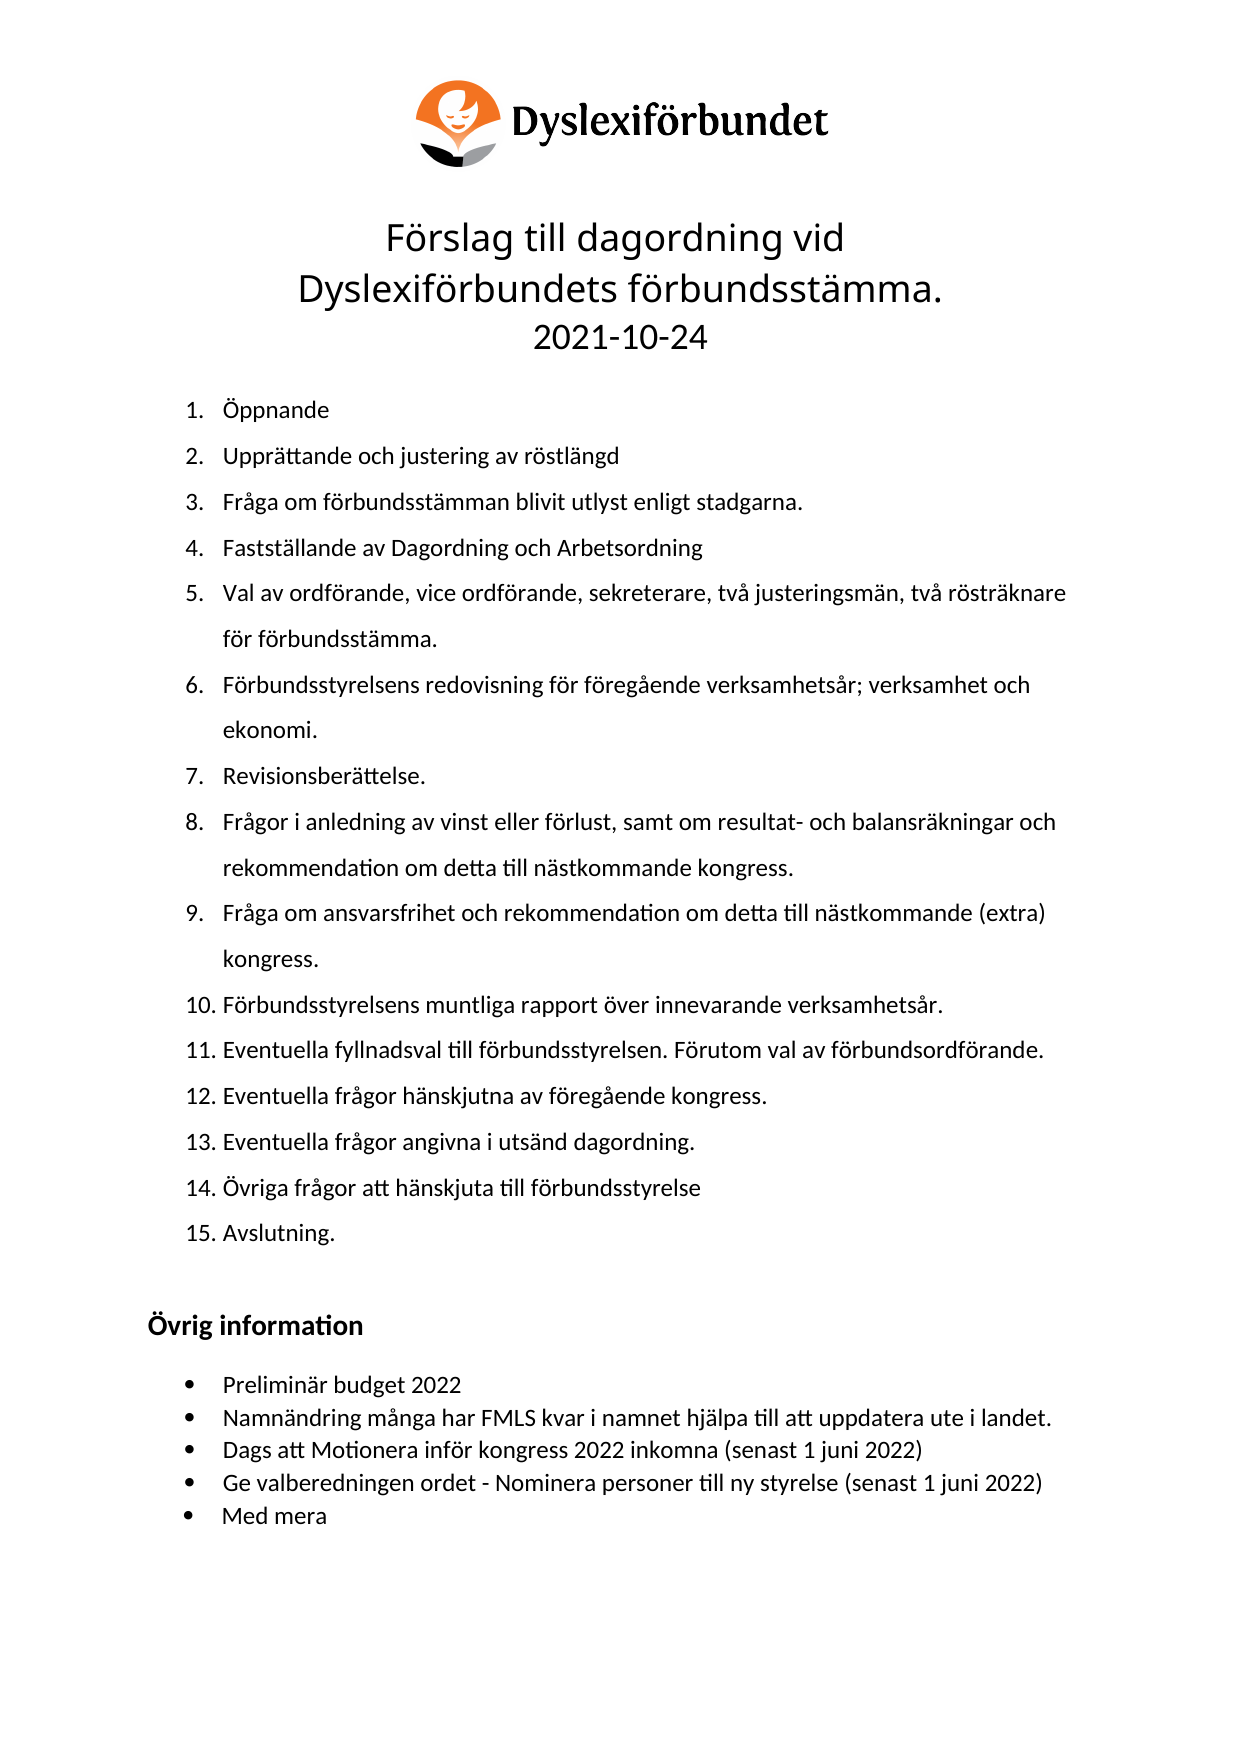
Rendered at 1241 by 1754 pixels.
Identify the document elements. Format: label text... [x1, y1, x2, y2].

list Preliminär budget 2022 [185, 1369, 1093, 1399]
list Eventuella frågor hänskjutna av föregående kongress. [185, 1080, 1093, 1111]
list Fråga om förbundsstämman blivit utlyst enligt stadgarna. [185, 486, 1093, 516]
list Eventuella frågor angivna i utsänd dagordning. [185, 1126, 1093, 1157]
list Val av ordförande, vice ordförande, sekreterare, två justeringsmän, två rösträknare för förbundsstämma. [185, 577, 1093, 654]
list Eventuella fyllnadsval till förbundsstyrelsen. Förutom val av förbundsordförande. [185, 1035, 1093, 1065]
list Ge valberedningen ordet - Nominera personer till ny styrelse (senast 1 juni 2022) [185, 1467, 1093, 1498]
text Övrig information [148, 1263, 1093, 1343]
list Öppnande [185, 394, 1093, 425]
list Med mera [184, 1500, 1093, 1531]
list Dags att Motionera inför kongress 2022 inkomna (senast 1 juni 2022) [185, 1434, 1093, 1465]
list Övriga frågor att hänskjuta till förbundsstyrelse [185, 1172, 1093, 1202]
list Upprättande och justering av röstlängd [185, 440, 1093, 471]
list Fråga om ansvarsfrihet och rekommendation om detta till nästkommande (extra) kongress. [185, 897, 1093, 974]
list Förbundsstyrelsens redovisning för föregående verksamhetsår; verksamhet och ekonomi. [185, 669, 1093, 745]
list Förbundsstyrelsens muntliga rapport över innevarande verksamhetsår. [185, 989, 1093, 1019]
list Namnändring många har FMLS kvar i namnet hjälpa till att uppdatera ute i landet. [185, 1402, 1093, 1432]
list Fastställande av Dagordning och Arbetsordning [185, 532, 1093, 562]
picture [410, 76, 829, 172]
text Förslag till dagordning vid Dyslexiförbundets förbundsstämma. [148, 211, 1093, 313]
list Revisionsberättelse. [185, 760, 1093, 791]
text 2021-10-24 [148, 313, 1093, 359]
list Frågor i anledning av vinst eller förlust, samt om resultat- och balansräkningar och rekommendation om detta till nästkommande kongress. [185, 806, 1093, 882]
list Avslutning. [185, 1218, 1093, 1248]
